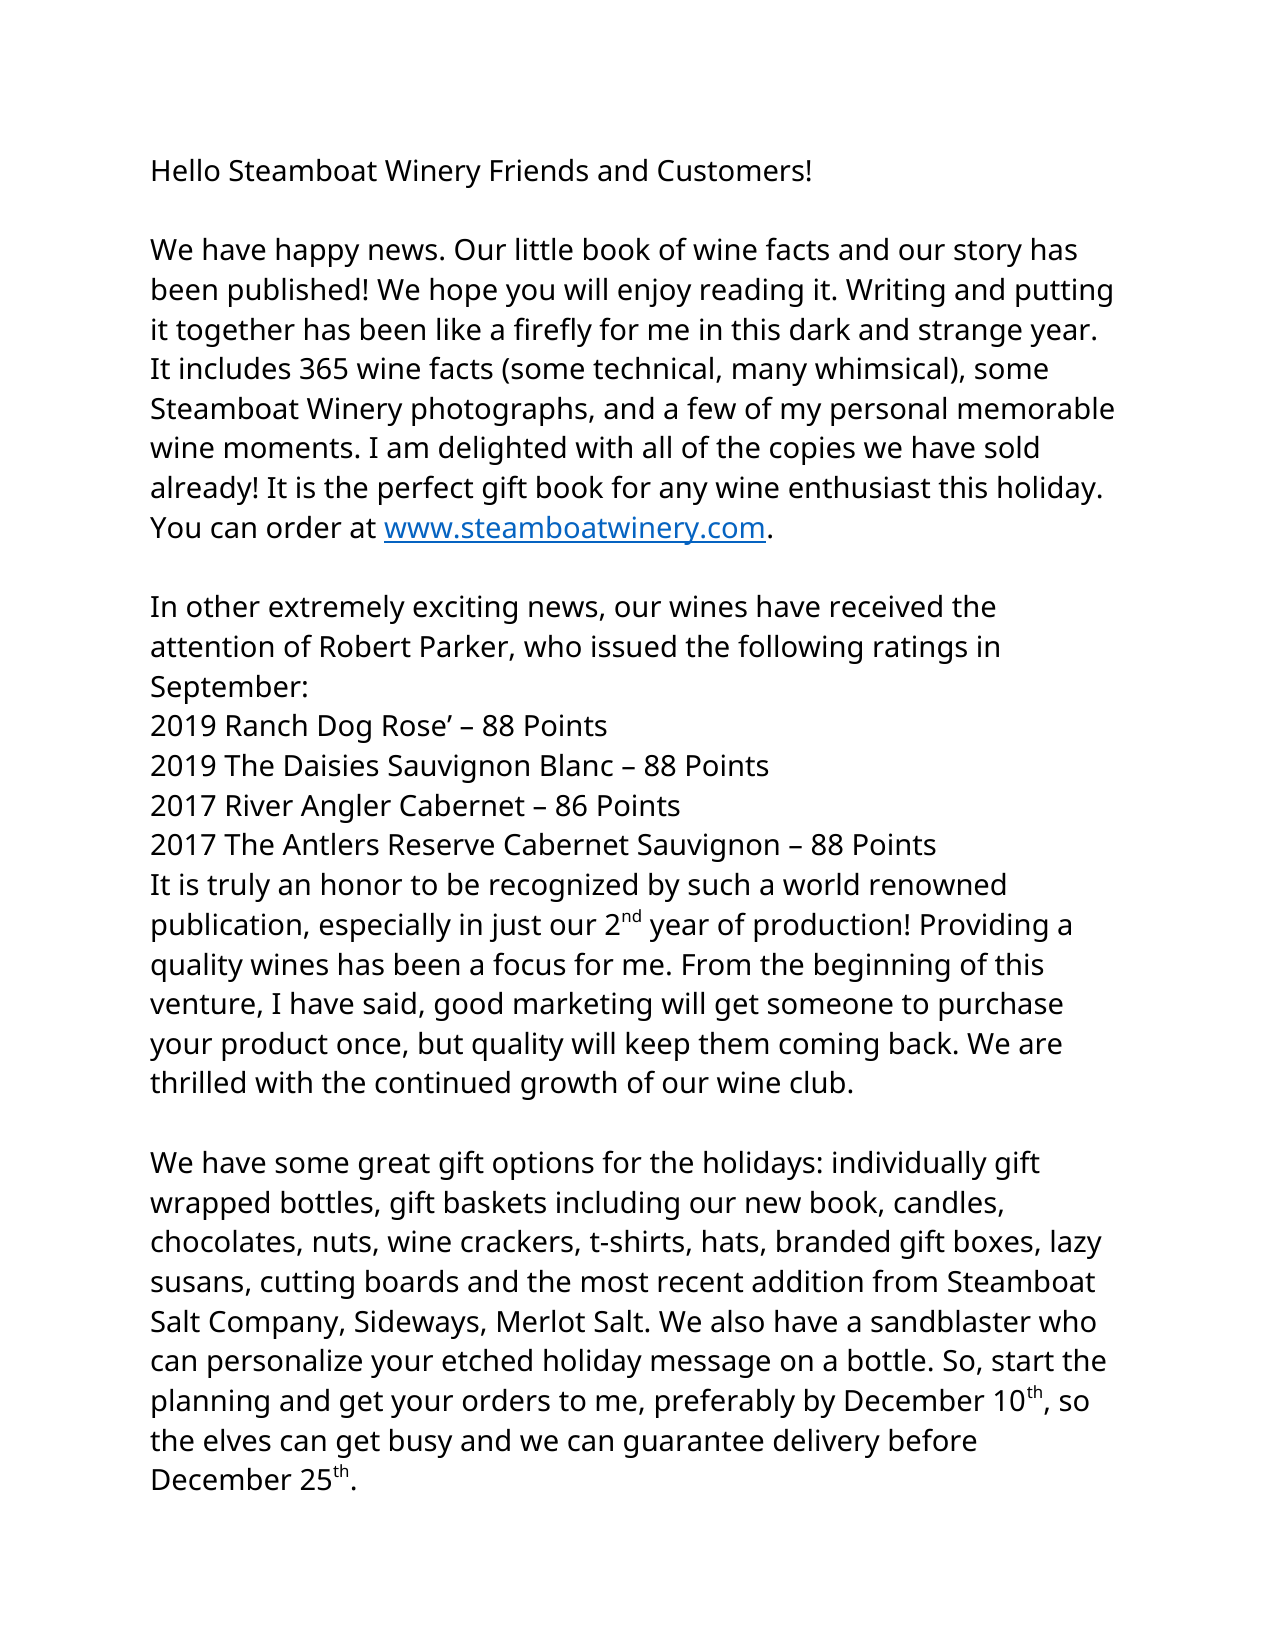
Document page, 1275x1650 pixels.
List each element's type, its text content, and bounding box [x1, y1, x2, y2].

text We have happy news. Our little book of wine facts and our story has been published! We hope you will enjoy reading it. Writing and putting it together has been like a firefly for me in this dark and strange year. It includes 365 wine facts (some technical, many whimsical), some Steamboat Winery photographs, and a few of my personal memorable wine moments. I am delighted with all of the copies we have sold already! It is the perfect gift book for any wine enthusiast this holiday. You can order at www.steamboatwinery.com. [150, 229, 1125, 547]
text 2017 River Angler Cabernet – 86 Points [150, 785, 1125, 825]
text We have some great gift options for the holidays: individually gift wrapped bottles, gift baskets including our new book, candles, chocolates, nuts, wine crackers, t-shirts, hats, branded gift boxes, lazy susans, cutting boards and the most recent addition from Steamboat Salt Company, Sideways, Merlot Salt. We also have a sandblaster who can personalize your etched holiday message on a bottle. So, start the planning and get your orders to me, preferably by December 10th, so the elves can get busy and we can guarantee delivery before December 25th. [150, 1142, 1125, 1499]
text It is truly an honor to be recognized by such a world renowned publication, especially in just our 2nd year of production! Providing a quality wines has been a focus for me. From the beginning of this venture, I have said, good marketing will get someone to purchase your product once, but quality will keep them coming back. We are thrilled with the continued growth of our wine club. [150, 864, 1125, 1102]
text 2017 The Antlers Reserve Cabernet Sauvignon – 88 Points [150, 825, 1125, 864]
text In other extremely exciting news, our wines have received the attention of Robert Parker, who issued the following ratings in September: [150, 587, 1125, 706]
text Hello Steamboat Winery Friends and Customers! [150, 150, 1125, 190]
text 2019 Ranch Dog Rose’ – 88 Points [150, 706, 1125, 745]
text 2019 The Daisies Sauvignon Blanc – 88 Points [150, 745, 1125, 785]
